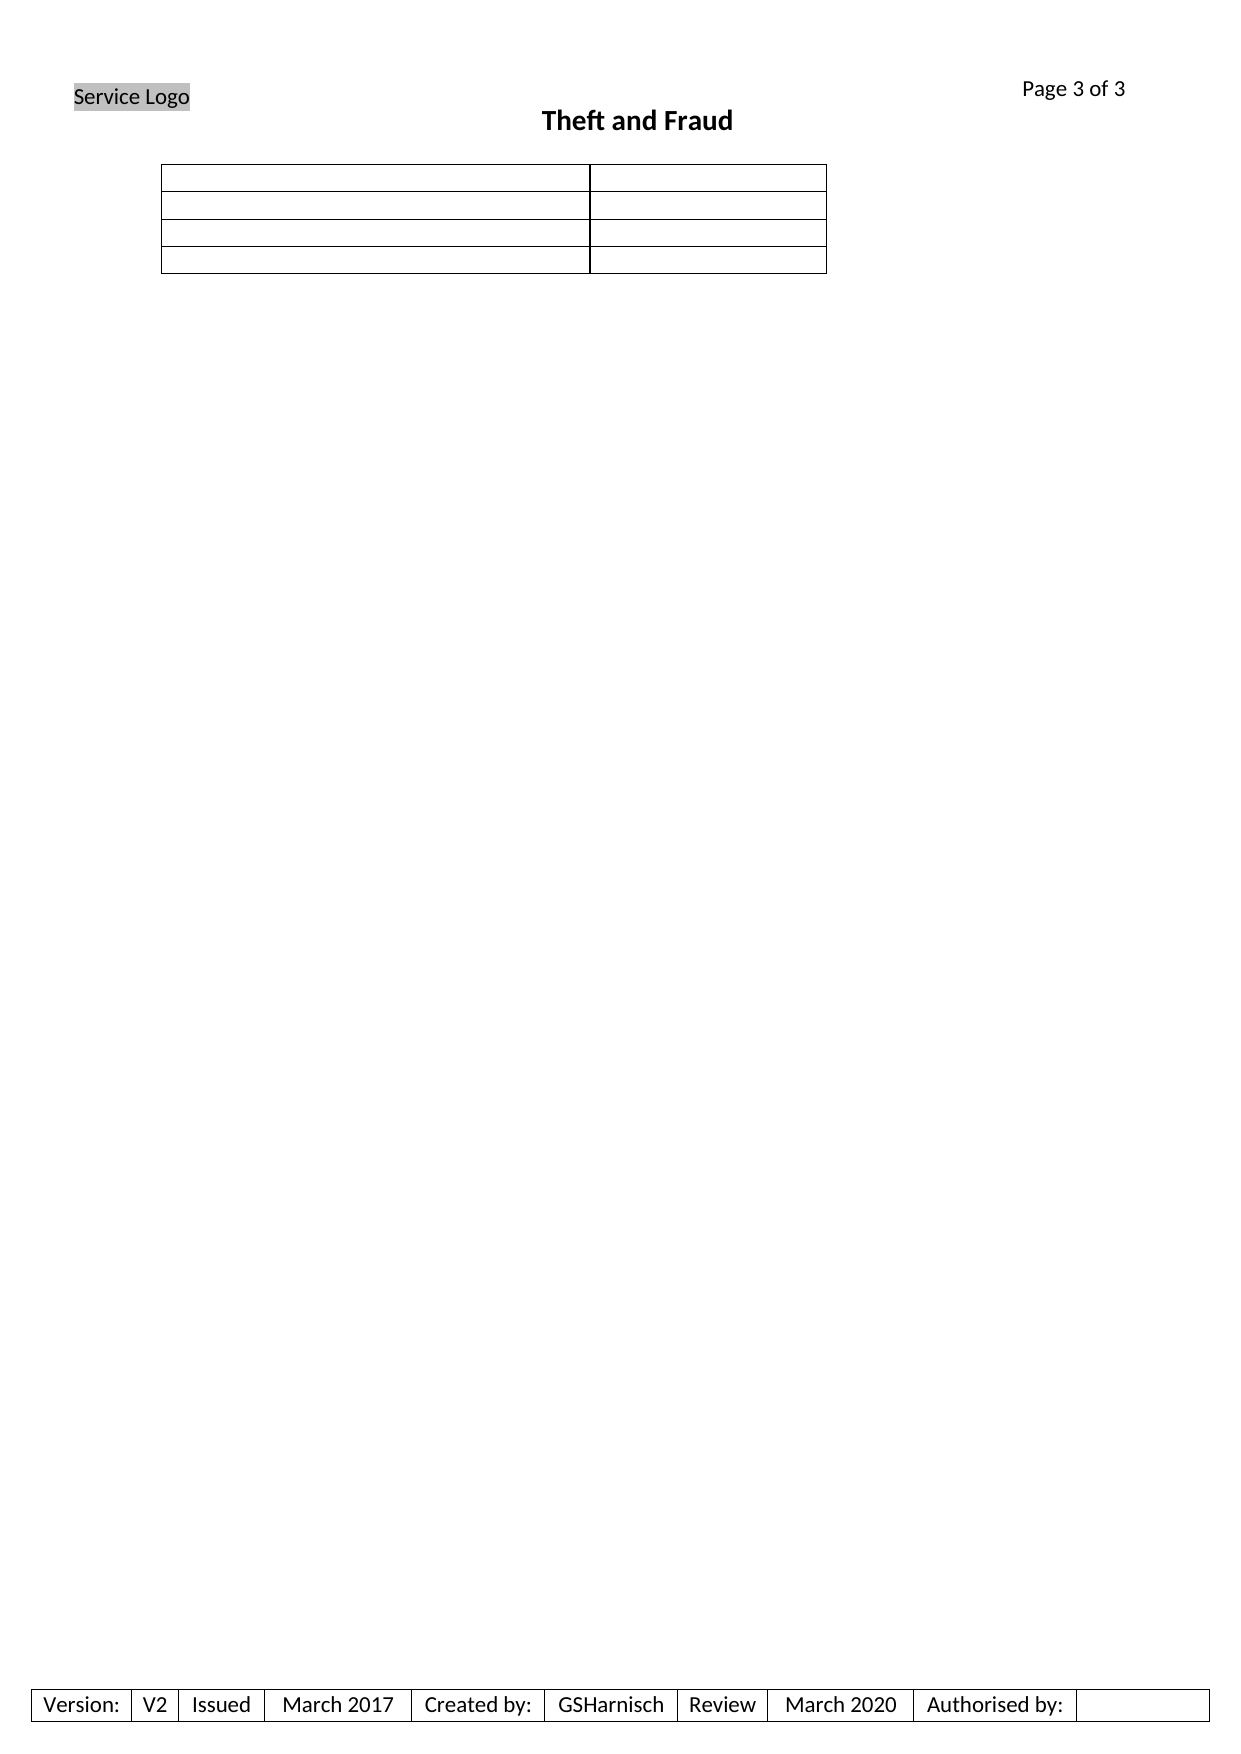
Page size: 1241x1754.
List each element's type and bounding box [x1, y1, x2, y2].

table_cell [591, 165, 826, 191]
table_cell [162, 247, 589, 273]
table_cell [162, 165, 589, 191]
table_cell [591, 192, 826, 218]
table_cell [162, 220, 589, 246]
table_cell [591, 220, 826, 246]
table_cell [591, 247, 826, 273]
table_cell [162, 192, 589, 218]
